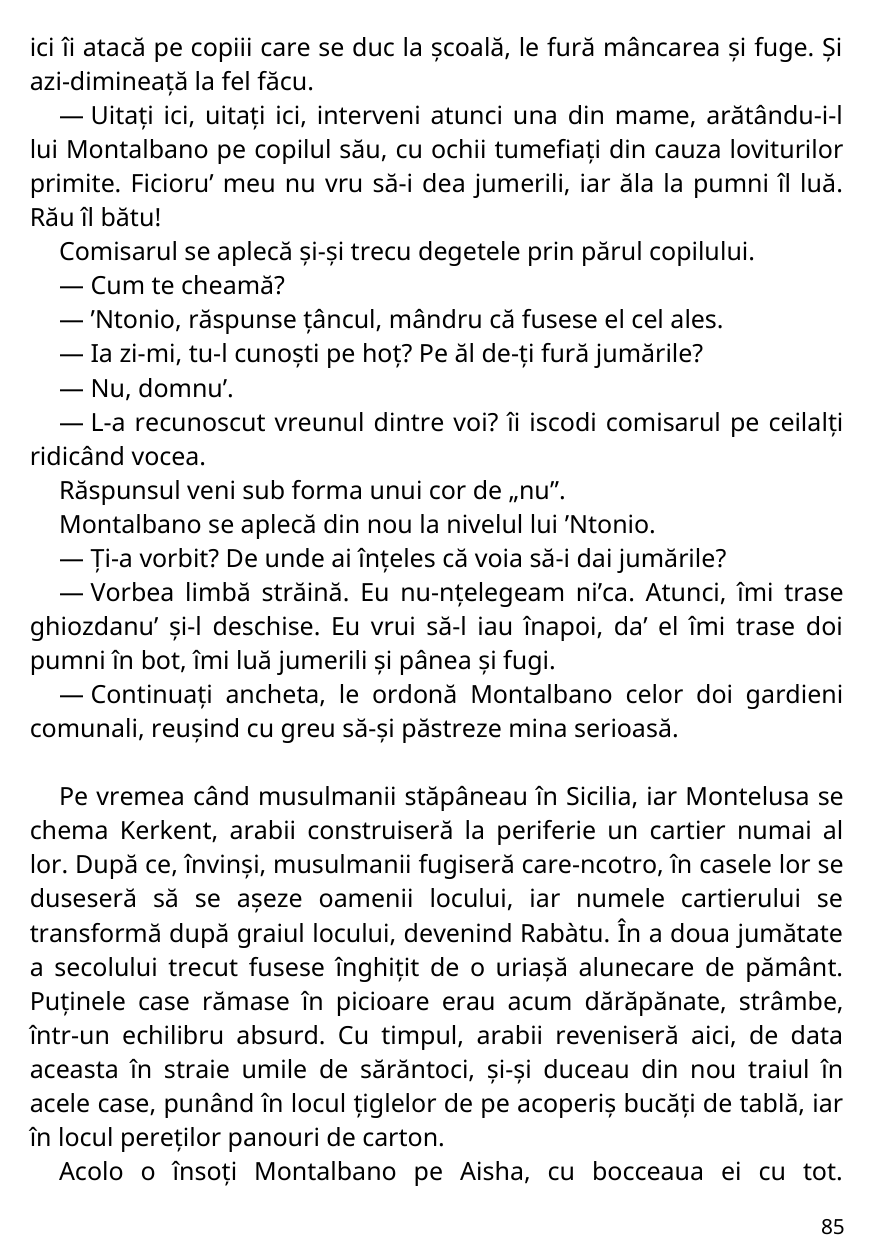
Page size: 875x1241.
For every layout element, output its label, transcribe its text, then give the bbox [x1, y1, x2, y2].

text Montalbano se aplecă din nou la nivelul lui ’Ntonio. [29, 506, 844, 541]
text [29, 29, 844, 98]
text — Ţi-a vorbit? De unde ai înţeles că voia să-i dai jumările? [29, 541, 844, 574]
text — Continuaţi ancheta, le ordonă Montalbano celor doi gardieni comunali, reuşind cu greu să-şi păstreze mina serioasă. [29, 677, 844, 745]
text — Cum te cheamă? [29, 268, 844, 302]
text — Uitaţi ici, uitaţi ici, interveni atunci una din mame, arătându-i-l lui Montalbano pe copilul său, cu ochii tumefiaţi din cauza loviturilor primite. Ficioru’ meu nu vru să-i dea jumerili, iar ăla la pumni îl luă. Rău îl bătu! [29, 98, 844, 234]
text — L-a recunoscut vreunul dintre voi? îi iscodi comisarul pe ceilalţi ridicând vocea. [29, 404, 844, 472]
text Răspunsul veni sub forma unui cor de „nu”. [29, 472, 844, 506]
text — ’Ntonio, răspunse ţâncul, mândru că fusese el cel ales. [29, 302, 844, 336]
text — Nu, domnu’. [29, 370, 844, 404]
text — Vorbea limbă străină. Eu nu-nţelegeam ni’ca. Atunci, îmi trase ghiozdanu’ şi-l deschise. Eu vrui să-l iau înapoi, da’ el îmi trase doi pumni în bot, îmi luă jumerili şi pânea şi fugi. [29, 574, 844, 677]
text — Ia zi-mi, tu-l cunoşti pe hoţ? Pe ăl de-ţi fură jumările? [29, 336, 844, 370]
text Comisarul se aplecă şi-şi trecu degetele prin părul copilului. [29, 234, 844, 268]
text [29, 1154, 844, 1188]
text Pe vremea când musulmanii stăpâneau în Sicilia, iar Montelusa se chema Kerkent, arabii construiseră la periferie un cartier numai al lor. După ce, învinşi, musulmanii fugiseră care-ncotro, în casele lor se duseseră să se aşeze oamenii locului, iar numele cartierului se transformă după graiul locului, devenind Rabàtu. În a doua jumătate a secolului trecut fusese înghiţit de o uriaşă alunecare de pământ. Puţinele case rămase în picioare erau acum dărăpănate, strâmbe, într-un echilibru absurd. Cu timpul, arabii reveniseră aici, de data aceasta în straie umile de sărăntoci, şi-şi duceau din nou traiul în acele case, punând în locul ţiglelor de pe acoperiş bucăţi de tablă, iar în locul pereţilor panouri de carton. [29, 779, 844, 1154]
